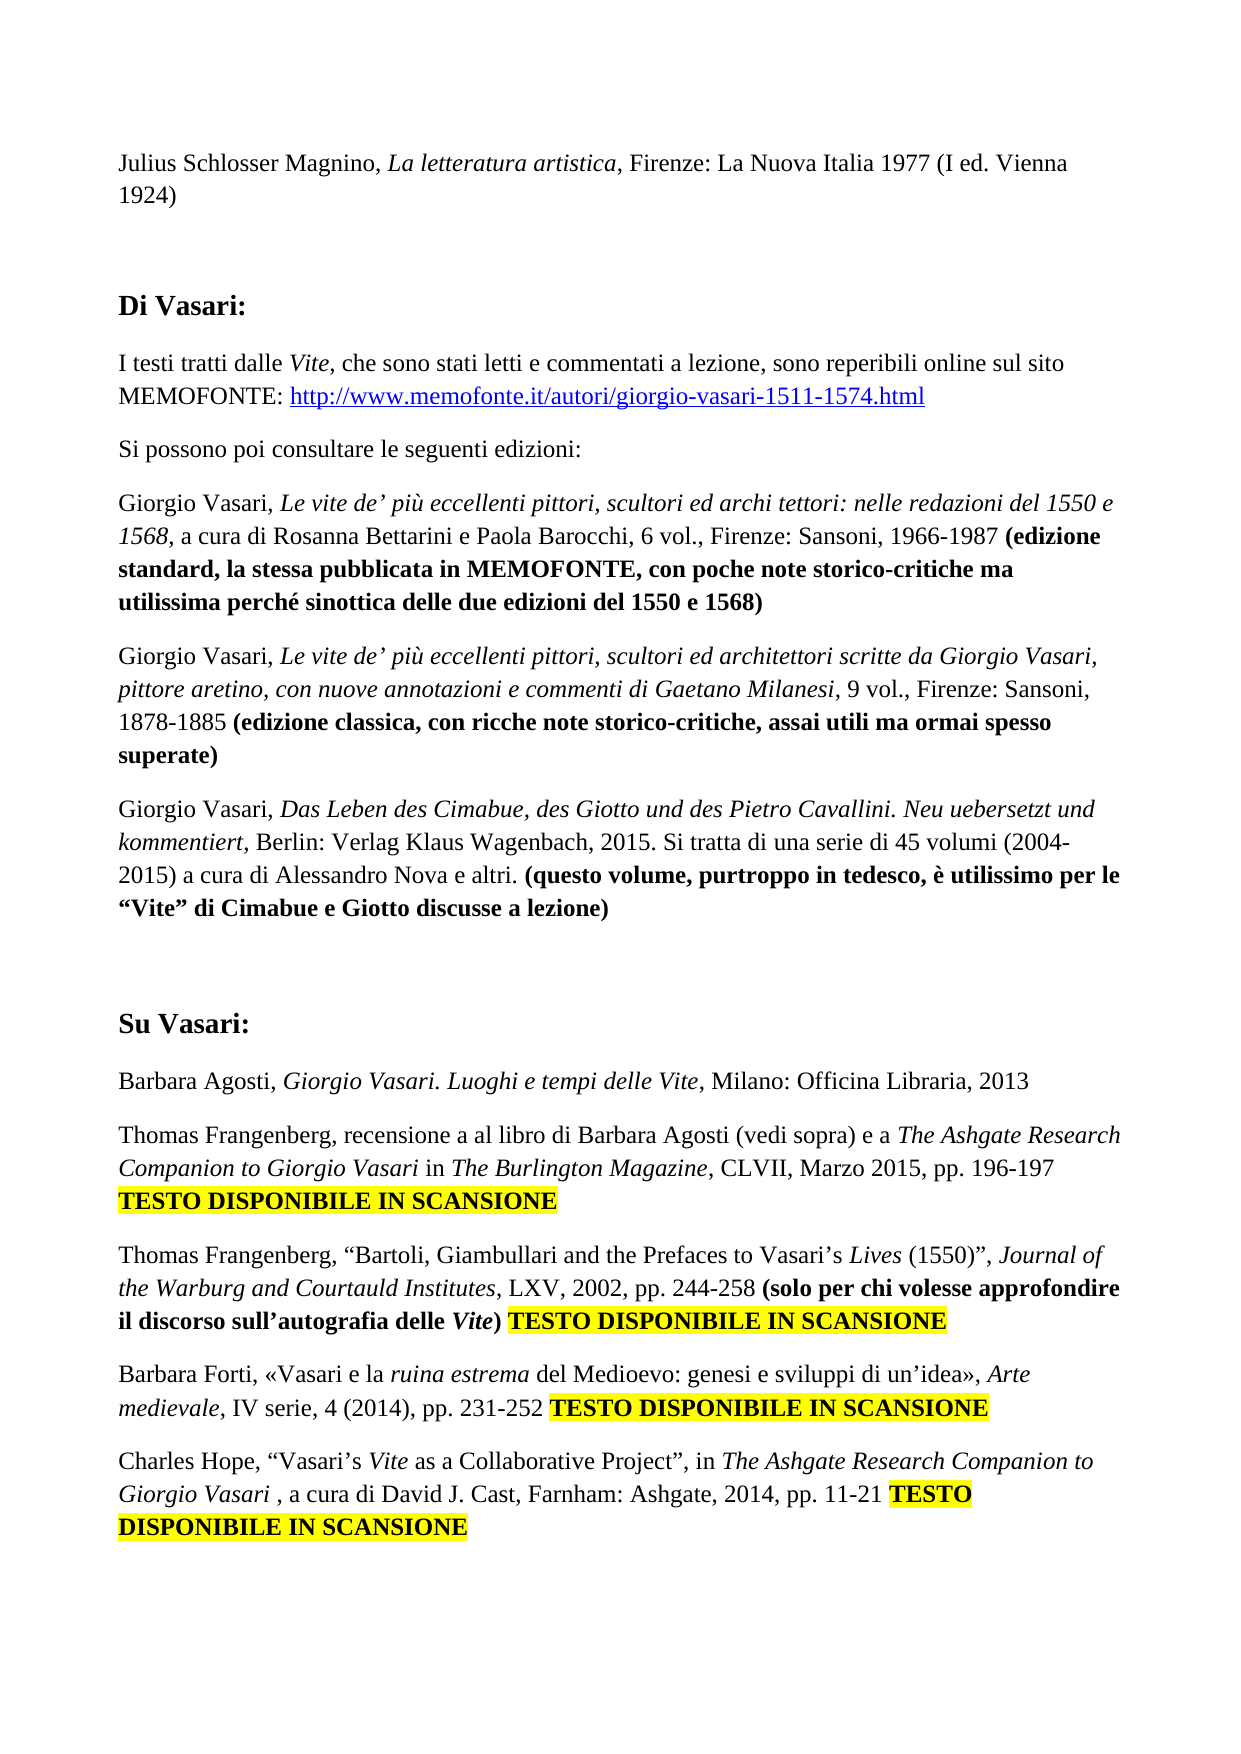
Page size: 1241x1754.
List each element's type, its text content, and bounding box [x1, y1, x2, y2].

text Si possono poi consultare le seguenti edizioni: [118, 434, 1122, 463]
text Thomas Frangenberg, recensione a al libro di Barbara Agosti (vedi sopra) e a The Ashgate Research Companion to Giorgio Vasari in The Burlington Magazine, CLVII, Marzo 2015, pp. 196-197 TESTO DISPONIBILE IN SCANSIONE [118, 1120, 1122, 1214]
text I testi tratti dalle Vite, che sono stati letti e commentati a lezione, sono reperibili online sul sito MEMOFONTE: http://www.memofonte.it/autori/giorgio-vasari-1511-1574.html [118, 348, 1122, 409]
text Julius Schlosser Magnino, La letteratura artistica, Firenze: La Nuova Italia 1977 (I ed. Vienna 1924) [118, 148, 1122, 209]
text Barbara Agosti, Giorgio Vasari. Luoghi e tempi delle Vite, Milano: Officina Libraria, 2013 [118, 1066, 1122, 1095]
text Thomas Frangenberg, “Bartoli, Giambullari and the Prefaces to Vasari’s Lives (1550)”, Journal of the Warburg and Courtauld Institutes, LXV, 2002, pp. 244-258 (solo per chi volesse approfondire il discorso sull’autografia delle Vite) TESTO DISPONIBILE IN SCANSIONE [118, 1240, 1122, 1334]
text Giorgio Vasari, Das Leben des Cimabue, des Giotto und des Pietro Cavallini. Neu uebersetzt und kommentiert, Berlin: Verlag Klaus Wagenbach, 2015. Si tratta di una serie di 45 volumi (2004-2015) a cura di Alessandro Nova e altri. (questo volume, purtroppo in tedesco, è utilissimo per le “Vite” di Cimabue e Giotto discusse a lezione) [118, 794, 1122, 922]
text Charles Hope, “Vasari’s Vite as a Collaborative Project”, in The Ashgate Research Companion to Giorgio Vasari , a cura di David J. Cast, Farnham: Ashgate, 2014, pp. 11-21 TESTO DISPONIBILE IN SCANSIONE [118, 1446, 1122, 1541]
text Giorgio Vasari, Le vite de’ più eccellenti pittori, scultori ed architettori scritte da Giorgio Vasari, pittore aretino, con nuove annotazioni e commenti di Gaetano Milanesi, 9 vol., Firenze: Sansoni, 1878-1885 (edizione classica, con ricche note storico-critiche, assai utili ma ormai spesso superate) [118, 641, 1122, 769]
text Su Vasari: [118, 1007, 1122, 1040]
text Di Vasari: [118, 288, 1122, 322]
text Barbara Forti, «Vasari e la ruina estrema del Medioevo: genesi e sviluppi di un’idea», Arte medievale, IV serie, 4 (2014), pp. 231-252 TESTO DISPONIBILE IN SCANSIONE [118, 1359, 1122, 1421]
text Giorgio Vasari, Le vite de’ più eccellenti pittori, scultori ed archi tettori: nelle redazioni del 1550 e 1568, a cura di Rosanna Bettarini e Paola Barocchi, 6 vol., Firenze: Sansoni, 1966-1987 (edizione standard, la stessa pubblicata in MEMOFONTE, con poche note storico-critiche ma utilissima perché sinottica delle due edizioni del 1550 e 1568) [118, 488, 1122, 616]
